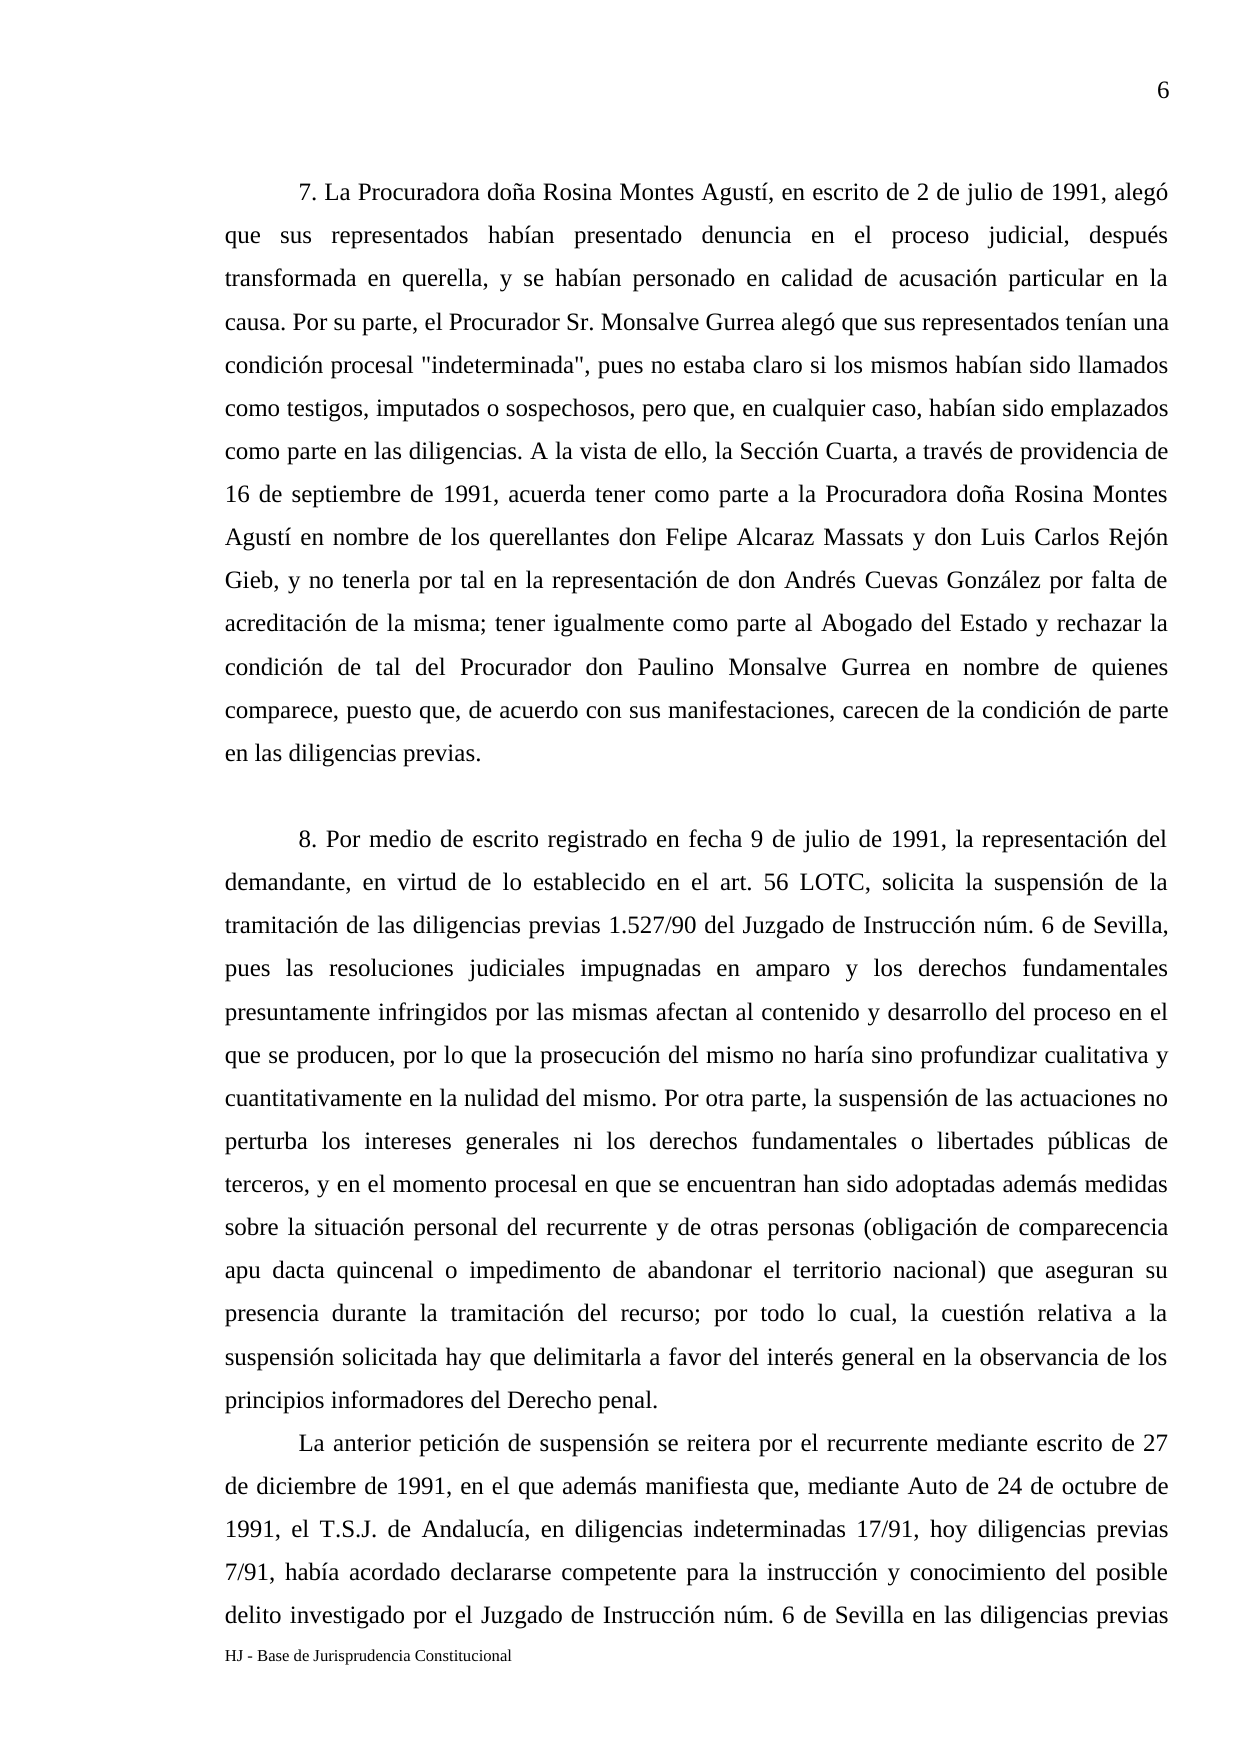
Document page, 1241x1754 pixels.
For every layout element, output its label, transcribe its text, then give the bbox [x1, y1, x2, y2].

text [224, 1428, 1169, 1629]
text 8. Por medio de escrito registrado en fecha 9 de julio de 1991, la representación del demandante, en virtud de lo establecido en el art. 56 LOTC, solicita la suspensión de la tramitación de las diligencias previas 1.527/90 del Juzgado de Instrucción núm. 6 de Sevilla, pues las resoluciones judiciales impugnadas en amparo y los derechos fundamentales presuntamente infringidos por las mismas afectan al contenido y desarrollo del proceso en el que se producen, por lo que la prosecución del mismo no haría sino profundizar cualitativa y cuantitativamente en la nulidad del mismo. Por otra parte, la suspensión de las actuaciones no perturba los intereses generales ni los derechos fundamentales o libertades públicas de terceros, y en el momento procesal en que se encuentran han sido adoptadas además medidas sobre la situación personal del recurrente y de otras personas (obligación de comparecencia apu dacta quincenal o impedimento de abandonar el territorio nacional) que aseguran su presencia durante la tramitación del recurso; por todo lo cual, la cuestión relativa a la suspensión solicitada hay que delimitarla a favor del interés general en la observancia de los principios informadores del Derecho penal. [224, 824, 1169, 1413]
text 7. La Procuradora doña Rosina Montes Agustí, en escrito de 2 de julio de 1991, alegó que sus representados habían presentado denuncia en el proceso judicial, después transformada en querella, y se habían personado en calidad de acusación particular en la causa. Por su parte, el Procurador Sr. Monsalve Gurrea alegó que sus representados tenían una condición procesal "indeterminada", pues no estaba claro si los mismos habían sido llamados como testigos, imputados o sospechosos, pero que, en cualquier caso, habían sido emplazados como parte en las diligencias. A la vista de ello, la Sección Cuarta, a través de providencia de 16 de septiembre de 1991, acuerda tener como parte a la Procuradora doña Rosina Montes Agustí en nombre de los querellantes don Felipe Alcaraz Massats y don Luis Carlos Rejón Gieb, y no tenerla por tal en la representación de don Andrés Cuevas González por falta de acreditación de la misma; tener igualmente como parte al Abogado del Estado y rechazar la condición de tal del Procurador don Paulino Monsalve Gurrea en nombre de quienes comparece, puesto que, de acuerdo con sus manifestaciones, carecen de la condición de parte en las diligencias previas. [224, 177, 1169, 767]
